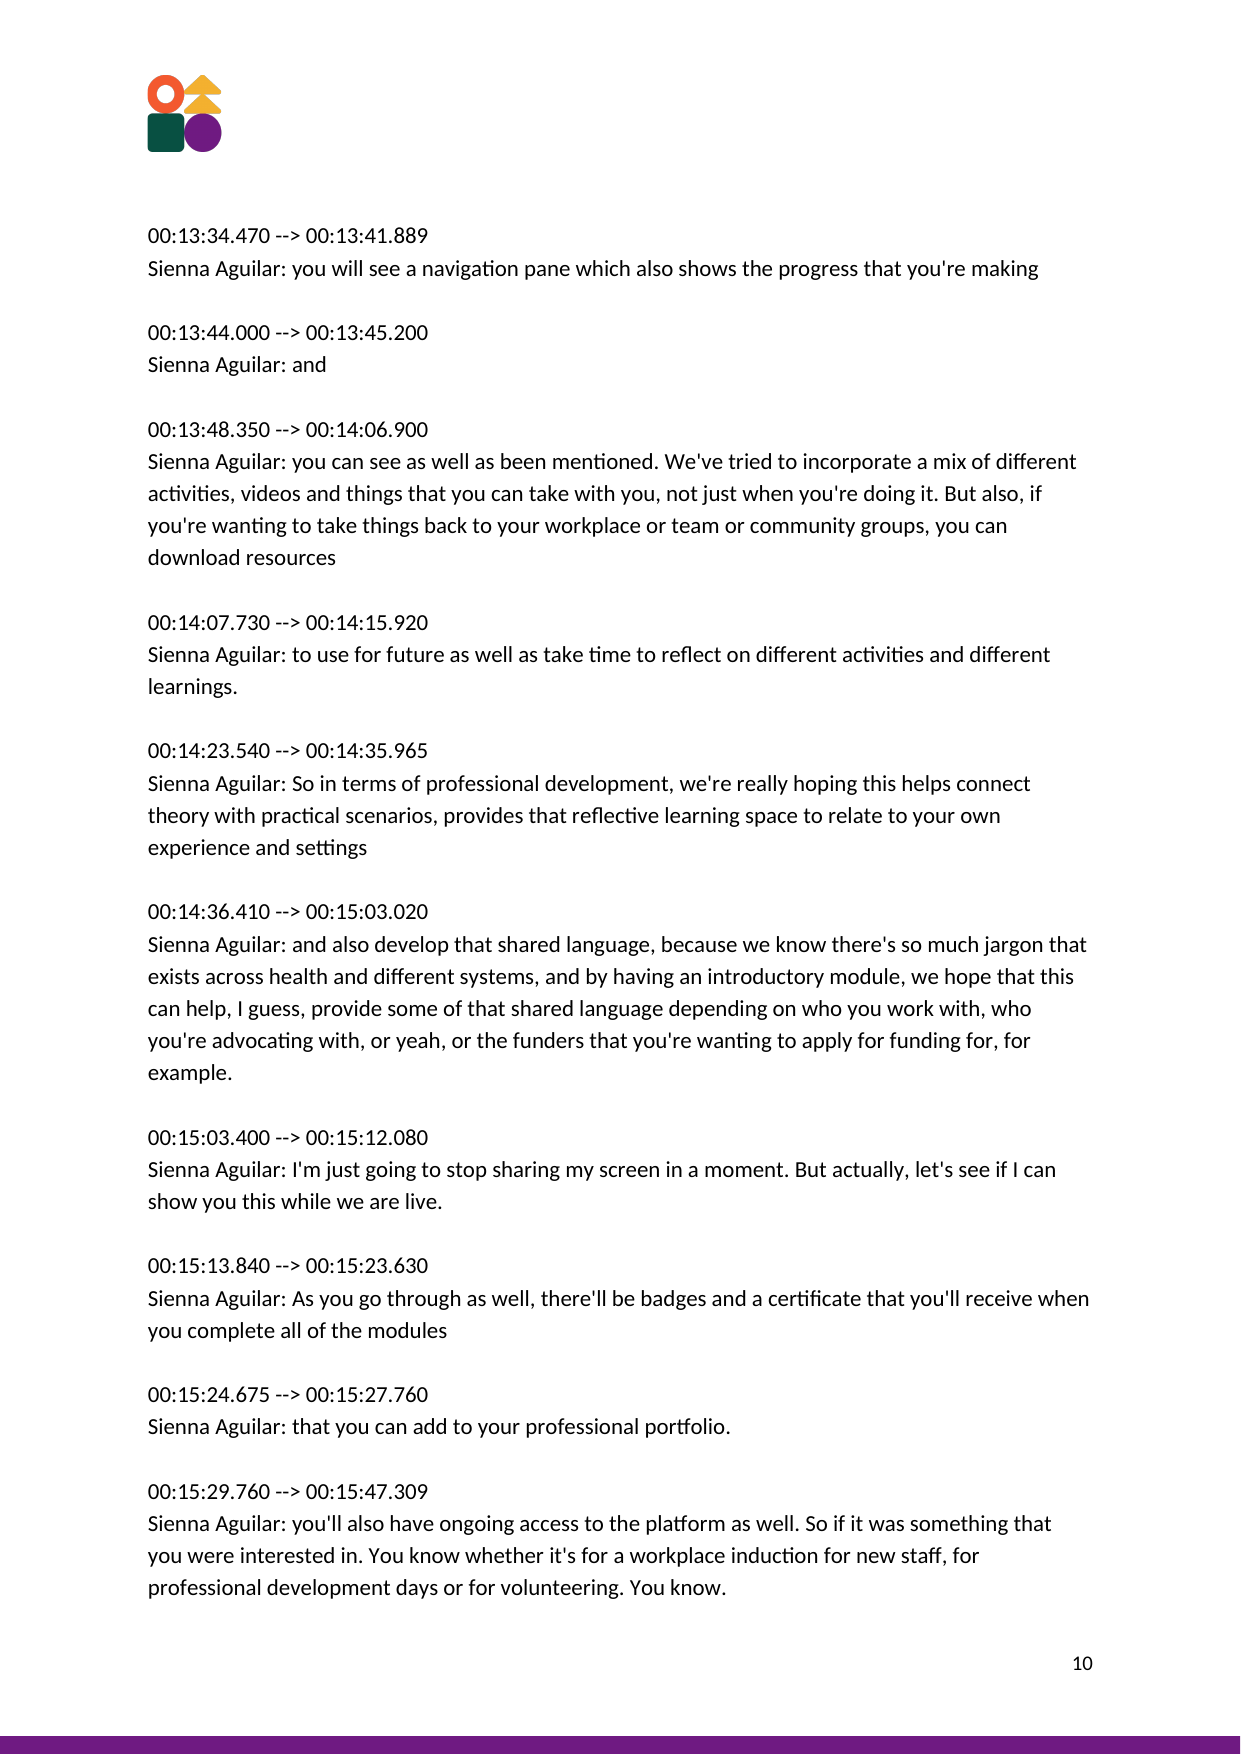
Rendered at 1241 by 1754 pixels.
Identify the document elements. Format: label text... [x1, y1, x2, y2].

text Sienna Aguilar: you can see as well as been mentioned. We've tried to incorporate a mix of different activities, videos and things that you can take with you, not just when you're doing it. But also, if you're wanting to take things back to your workplace or team or community groups, you can download resources [148, 447, 1093, 571]
text Sienna Aguilar: and [148, 350, 1093, 378]
text 00:13:48.350 --> 00:14:06.900 [148, 415, 1093, 443]
text 00:15:13.840 --> 00:15:23.630 [148, 1252, 1093, 1279]
picture [147, 75, 235, 152]
text 00:14:23.540 --> 00:14:35.965 [148, 737, 1093, 764]
text 00:15:29.760 --> 00:15:47.309 [148, 1477, 1093, 1505]
text Sienna Aguilar: and also develop that shared language, because we know there's so much jargon that exists across health and different systems, and by having an introductory module, we hope that this can help, I guess, provide some of that shared language depending on who you work with, who you're advocating with, or yeah, or the funders that you're wanting to apply for funding for, for example. [148, 930, 1093, 1086]
text 00:14:36.410 --> 00:15:03.020 [148, 897, 1093, 926]
text Sienna Aguilar: to use for future as well as take time to reflect on different activities and different learnings. [148, 640, 1093, 700]
text 00:13:44.000 --> 00:13:45.200 [148, 318, 1093, 346]
text Sienna Aguilar: So in terms of professional development, we're really hoping this helps connect theory with practical scenarios, provides that reflective learning space to relate to your own experience and settings [148, 769, 1093, 861]
text Sienna Aguilar: As you go through as well, there'll be badges and a certificate that you'll receive when you complete all of the modules [148, 1284, 1093, 1344]
text Sienna Aguilar: you'll also have ongoing access to the platform as well. So if it was something that you were interested in. You know whether it's for a workplace induction for new staff, for professional development days or for volunteering. You know. [148, 1509, 1093, 1601]
text 00:15:24.675 --> 00:15:27.760 [148, 1380, 1093, 1408]
text Sienna Aguilar: I'm just going to stop sharing my screen in a moment. But actually, let's see if I can show you this while we are live. [148, 1155, 1093, 1215]
text 00:14:07.730 --> 00:14:15.920 [148, 608, 1093, 636]
text 00:13:34.470 --> 00:13:41.889 [148, 222, 1093, 249]
text 00:15:03.400 --> 00:15:12.080 [148, 1123, 1093, 1151]
picture [0, 1736, 1241, 1754]
text Sienna Aguilar: you will see a navigation pane which also shows the progress that you're making [148, 254, 1093, 282]
text Sienna Aguilar: that you can add to your professional portfolio. [148, 1412, 1093, 1441]
